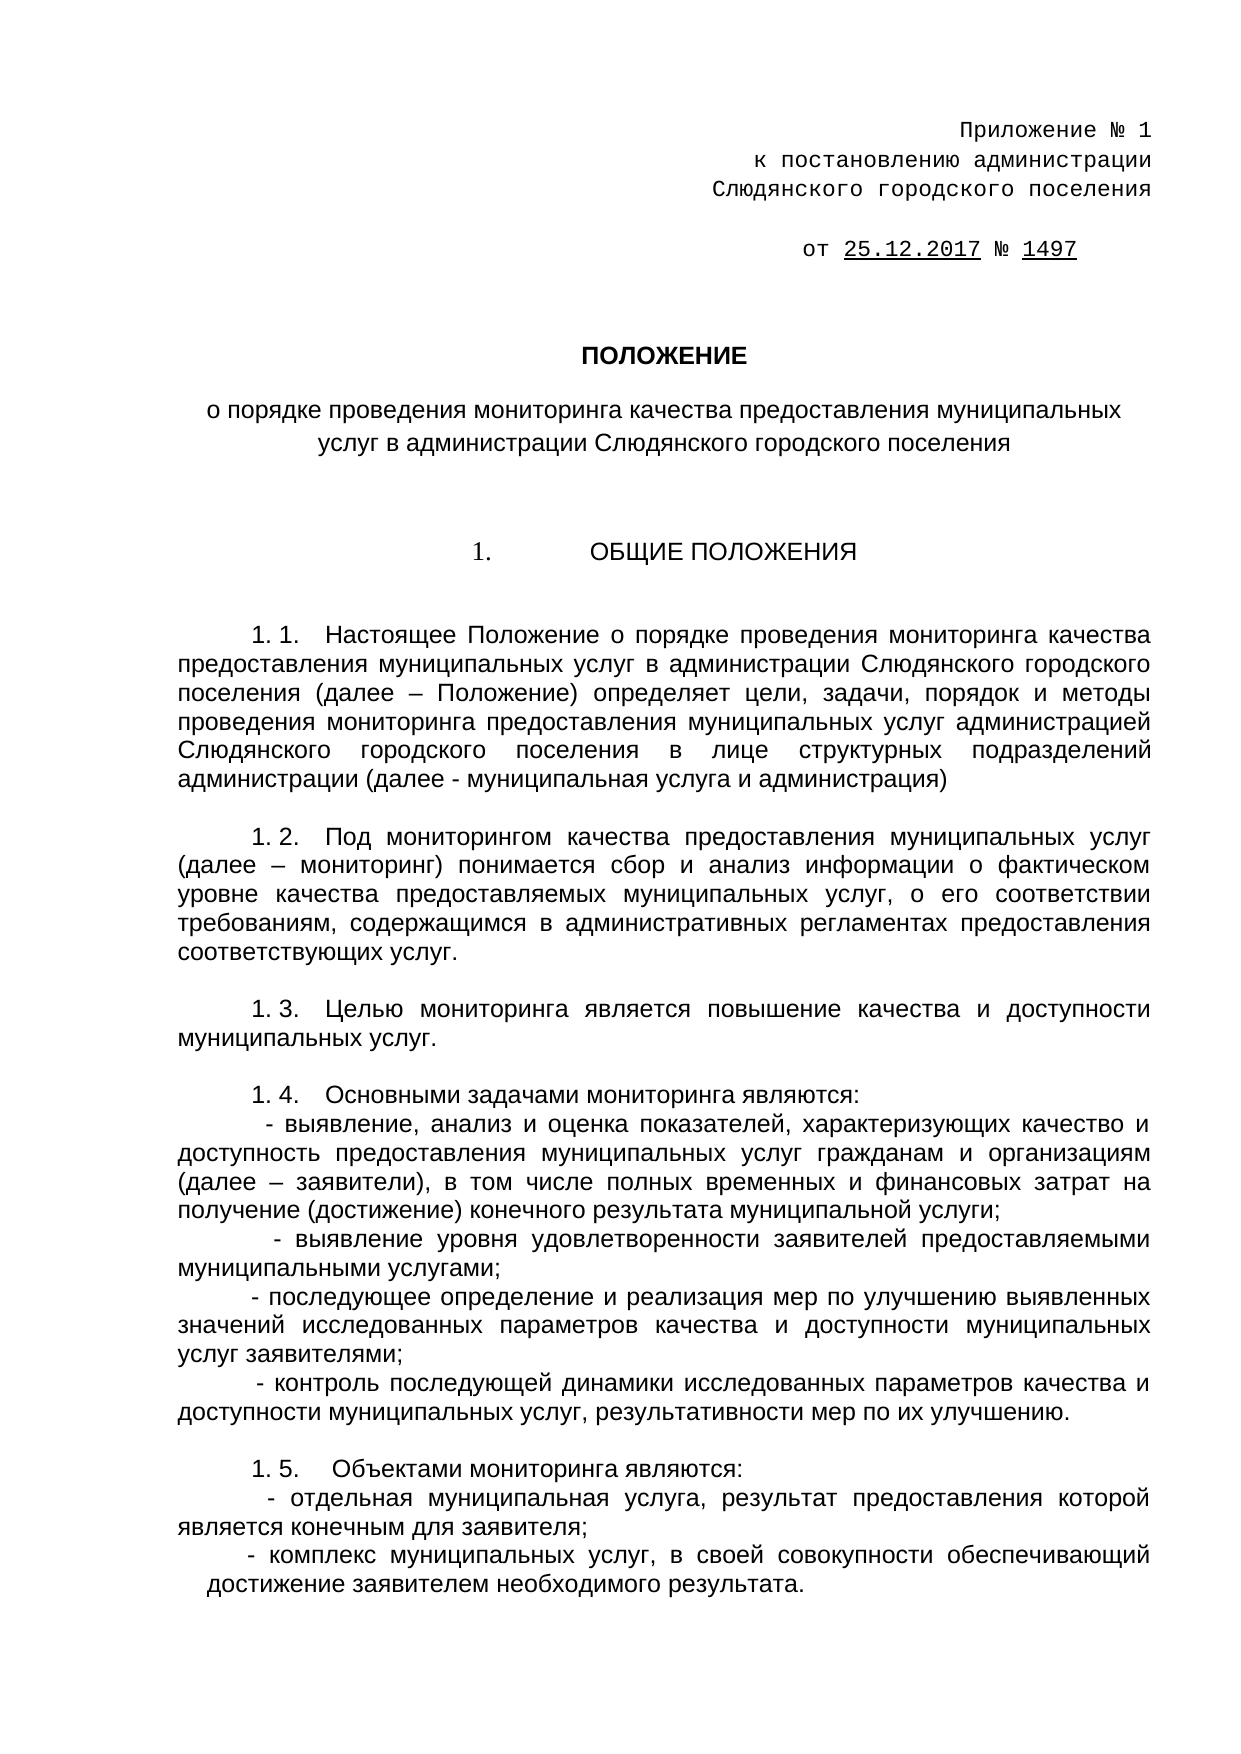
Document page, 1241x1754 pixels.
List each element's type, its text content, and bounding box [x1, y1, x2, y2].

text к постановлению администрации [177, 148, 1152, 174]
text ПОЛОЖЕНИЕ [177, 341, 1152, 370]
text о порядке проведения мониторинга качества предоставления муниципальных услуг в администрации Слюдянского городского поселения [177, 395, 1152, 457]
list Целью мониторинга является повышение качества и доступности муниципальных услуг. [177, 994, 1152, 1052]
list Основными задачами мониторинга являются: [177, 1081, 1152, 1109]
text - последующее определение и реализация мер по улучшению выявленных значений исследованных параметров качества и доступности муниципальных услуг заявителями; [177, 1282, 1152, 1368]
list - комплекс муниципальных услуг, в своей совокупности обеспечивающий достижение заявителем необходимого результата. [207, 1541, 1152, 1598]
list - отдельная муниципальная услуга, результат предоставления которой является конечным для заявителя; [177, 1483, 1152, 1541]
list Объектами мониторинга являются: [177, 1454, 1152, 1483]
text - контроль последующей динамики исследованных параметров качества и доступности муниципальных услуг, результативности мер по их улучшению. [177, 1368, 1152, 1426]
list Под мониторингом качества предоставления муниципальных услуг (далее – мониторинг) понимается сбор и анализ информации о фактическом уровне качества предоставляемых муниципальных услуг, о его соответствии требованиям, содержащимся в административных регламентах предоставления соответствующих услуг. [177, 822, 1152, 966]
list ОБЩИЕ ПОЛОЖЕНИЯ [177, 536, 1152, 567]
text Слюдянского городского поселения [177, 178, 1152, 204]
text - выявление уровня удовлетворенности заявителей предоставляемыми муниципальными услугами; [177, 1224, 1152, 1282]
text от 25.12.2017 № 1497 [177, 237, 1152, 263]
list Настоящее Положение о порядке проведения мониторинга качества предоставления муниципальных услуг в администрации Слюдянского городского поселения (далее – Положение) определяет цели, задачи, порядок и методы проведения мониторинга предоставления муниципальных услуг администрацией Слюдянского городского поселения в лице структурных подразделений администрации (далее - муниципальная услуга и администрация) [177, 621, 1152, 793]
text Приложение № 1 [177, 118, 1152, 144]
text - выявление, анализ и оценка показателей, характеризующих качество и доступность предоставления муниципальных услуг гражданам и организациям (далее – заявители), в том числе полных временных и финансовых затрат на получение (достижение) конечного результата муниципальной услуги; [177, 1109, 1152, 1224]
